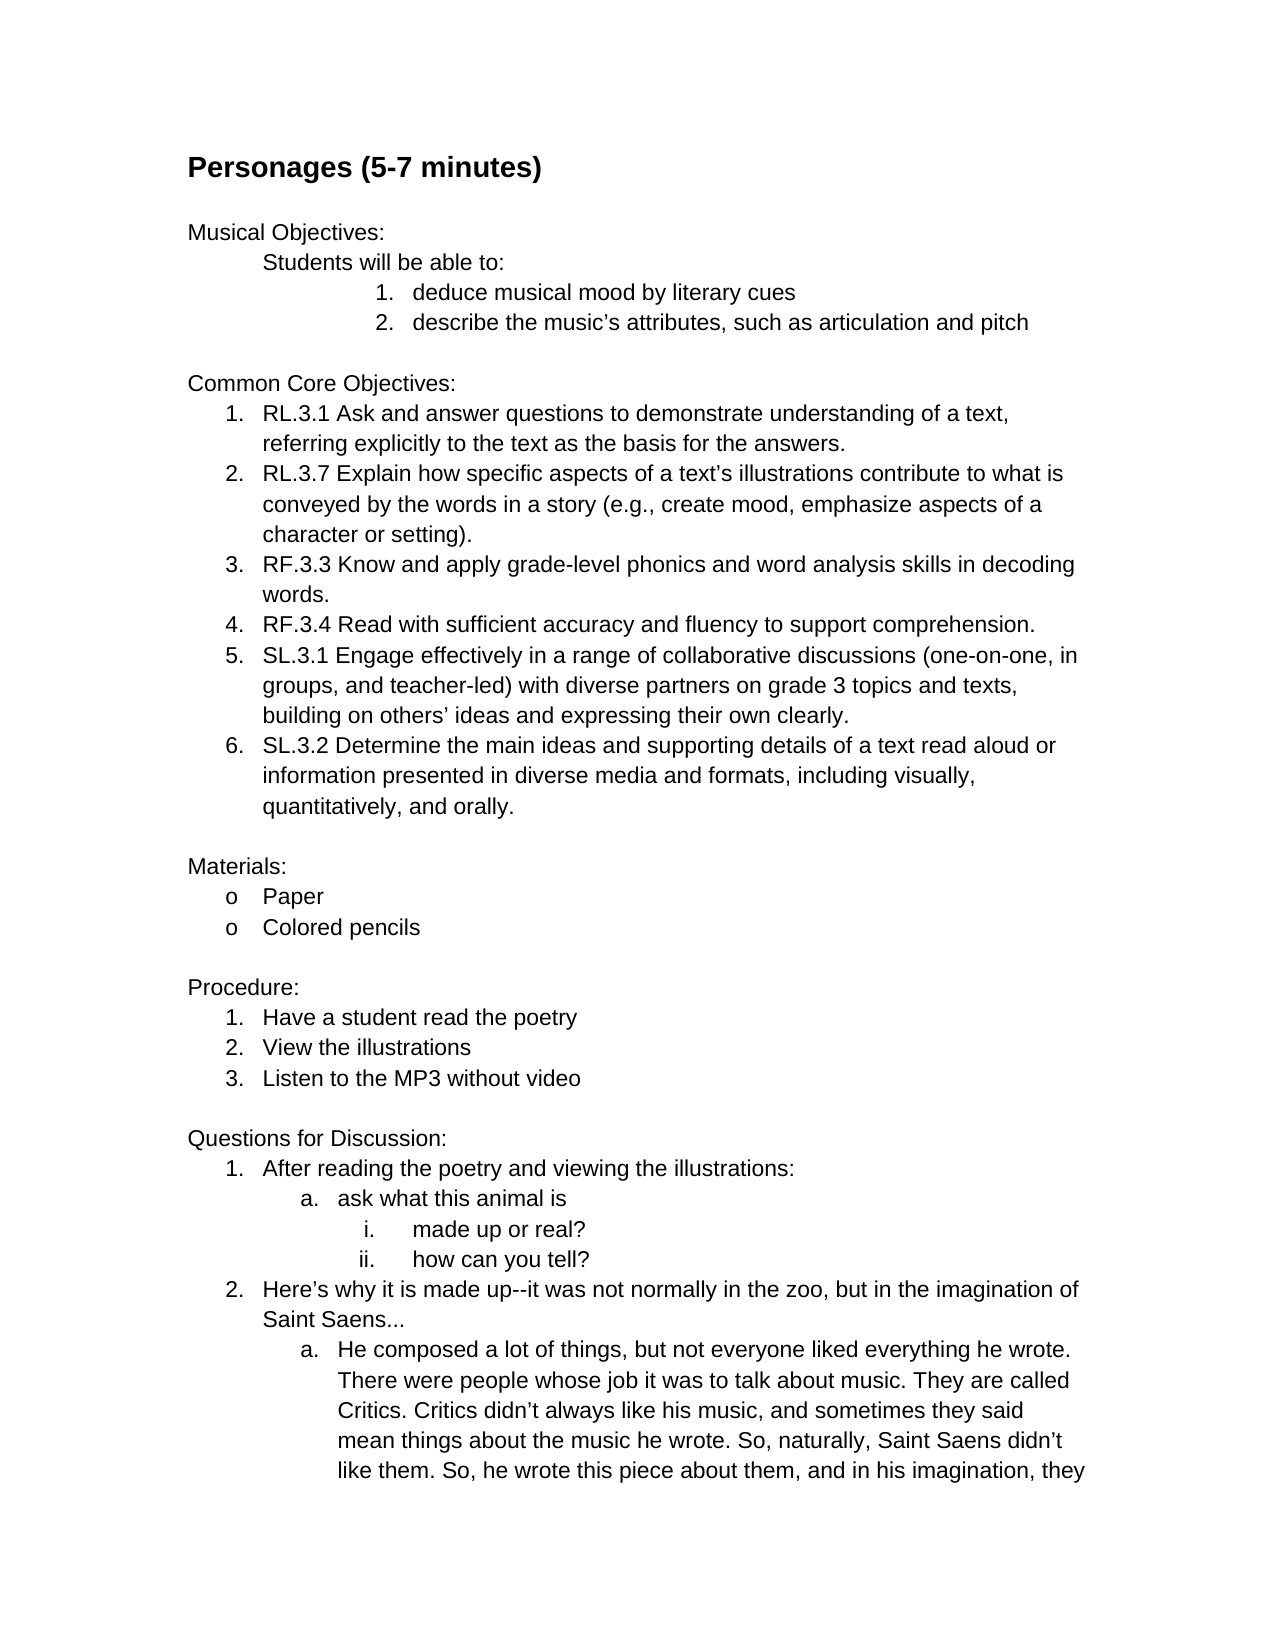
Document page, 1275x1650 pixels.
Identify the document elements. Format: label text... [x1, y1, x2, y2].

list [300, 1336, 1087, 1484]
list View the illustrations [225, 1034, 1087, 1061]
list RF.3.3 Know and apply grade-level phonics and word analysis skills in decoding words. [225, 551, 1087, 608]
list Have a student read the poetry [225, 1004, 1087, 1031]
list Colored pencils [225, 913, 1087, 940]
text Questions for Discussion: [187, 1125, 1087, 1151]
list SL.3.2 Determine the main ideas and supporting details of a text read aloud or information presented in diverse media and formats, including visually, quantitatively, and orally. [225, 732, 1087, 819]
list Listen to the MP3 without video [225, 1064, 1087, 1091]
text Procedure: [187, 974, 1087, 1000]
list deduce musical mood by literary cues [375, 279, 1087, 306]
text Students will be able to: [187, 249, 1087, 275]
text Personages (5-7 minutes) [187, 150, 1087, 183]
text Musical Objectives: [187, 219, 1087, 245]
list RF.3.4 Read with sufficient accuracy and fluency to support comprehension. [225, 611, 1087, 638]
list SL.3.1 Engage effectively in a range of collaborative discussions (one-on-one, in groups, and teacher-led) with diverse partners on grade 3 topics and texts, building on others’ ideas and expressing their own clearly. [225, 642, 1087, 728]
list ask what this animal is [300, 1185, 1087, 1212]
list RL.3.7 Explain how specific aspects of a text’s illustrations contribute to what is conveyed by the words in a story (e.g., create mood, emphasize aspects of a character or setting). [225, 460, 1087, 547]
text Materials: [187, 853, 1087, 879]
text Common Core Objectives: [187, 370, 1087, 396]
list RL.3.1 Ask and answer questions to demonstrate understanding of a text, referring explicitly to the text as the basis for the answers. [225, 400, 1087, 457]
list how can you tell? [375, 1246, 1087, 1272]
list describe the music’s attributes, such as articulation and pitch [375, 309, 1087, 336]
list made up or real? [375, 1216, 1087, 1242]
list Paper [225, 883, 1087, 910]
list Here’s why it is made up--it was not normally in the zoo, but in the imagination of Saint Saens... [225, 1276, 1087, 1333]
list After reading the poetry and viewing the illustrations: [225, 1155, 1087, 1182]
